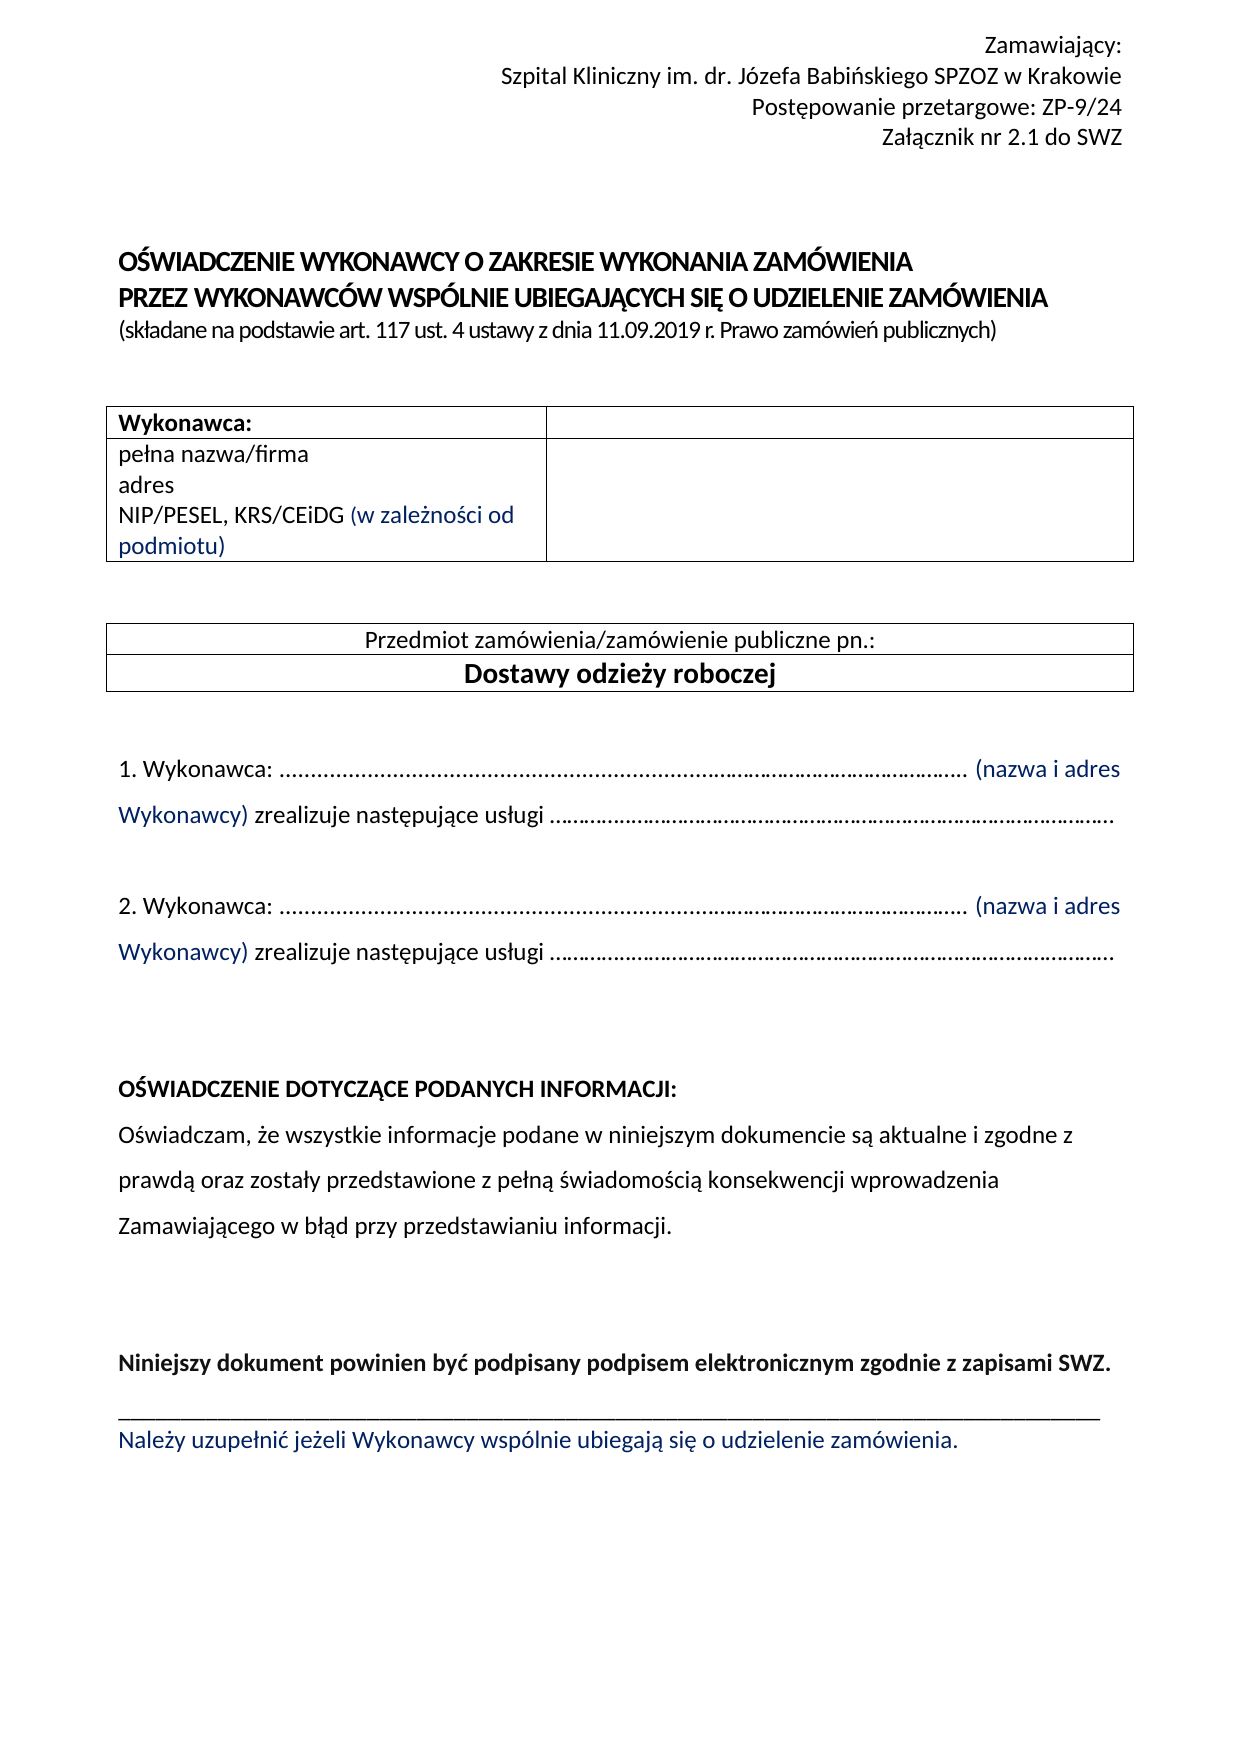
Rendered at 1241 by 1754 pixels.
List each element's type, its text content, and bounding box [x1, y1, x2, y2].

table_header [547, 407, 1133, 438]
text 2. Wykonawca: .....................................................................…………………………………….. (nazwa i adres Wykonawcy) zrealizuje następujące usługi …………..………………………………………………………………………… [118, 890, 1122, 967]
text _______________________________________________________________________________ [118, 1393, 1102, 1424]
table_cell Dostawy odzieży roboczej [107, 655, 1133, 691]
text OŚWIADCZENIE DOTYCZĄCE PODANYCH INFORMACJI: [118, 1073, 1122, 1104]
text Należy uzupełnić jeżeli Wykonawcy wspólnie ubiegają się o udzielenie zamówienia. [118, 1424, 1122, 1454]
text 1. Wykonawca: .....................................................................…………………………………….. (nazwa i adres Wykonawcy) zrealizuje następujące usługi …………..………………………………………………………………………… [118, 753, 1122, 829]
table_cell pełna nazwa/firma adres NIP/PESEL, KRS/CEiDG (w zależności od podmiotu) [107, 439, 546, 561]
text Oświadczam, że wszystkie informacje podane w niniejszym dokumencie są aktualne i zgodne z prawdą oraz zostały przedstawione z pełną świadomością konsekwencji wprowadzenia Zamawiającego w błąd przy przedstawianiu informacji. [118, 1119, 1122, 1241]
text OŚWIADCZENIE WYKONAWCY O ZAKRESIE WYKONANIA ZAMÓWIENIA [118, 243, 1122, 279]
table_header Wykonawca: [107, 407, 546, 438]
table_cell [547, 439, 1133, 561]
text PRZEZ WYKONAWCÓW WSPÓLNIE UBIEGAJĄCYCH SIĘ O UDZIELENIE ZAMÓWIENIA [118, 279, 1122, 314]
text (składane na podstawie art. 117 ust. 4 ustawy z dnia 11.09.2019 r. Prawo zamówień publicznych) [118, 314, 1122, 345]
table_header Przedmiot zamówienia/zamówienie publiczne pn.: [107, 624, 1133, 654]
text Niniejszy dokument powinien być podpisany podpisem elektronicznym zgodnie z zapisami SWZ. [118, 1348, 1122, 1378]
